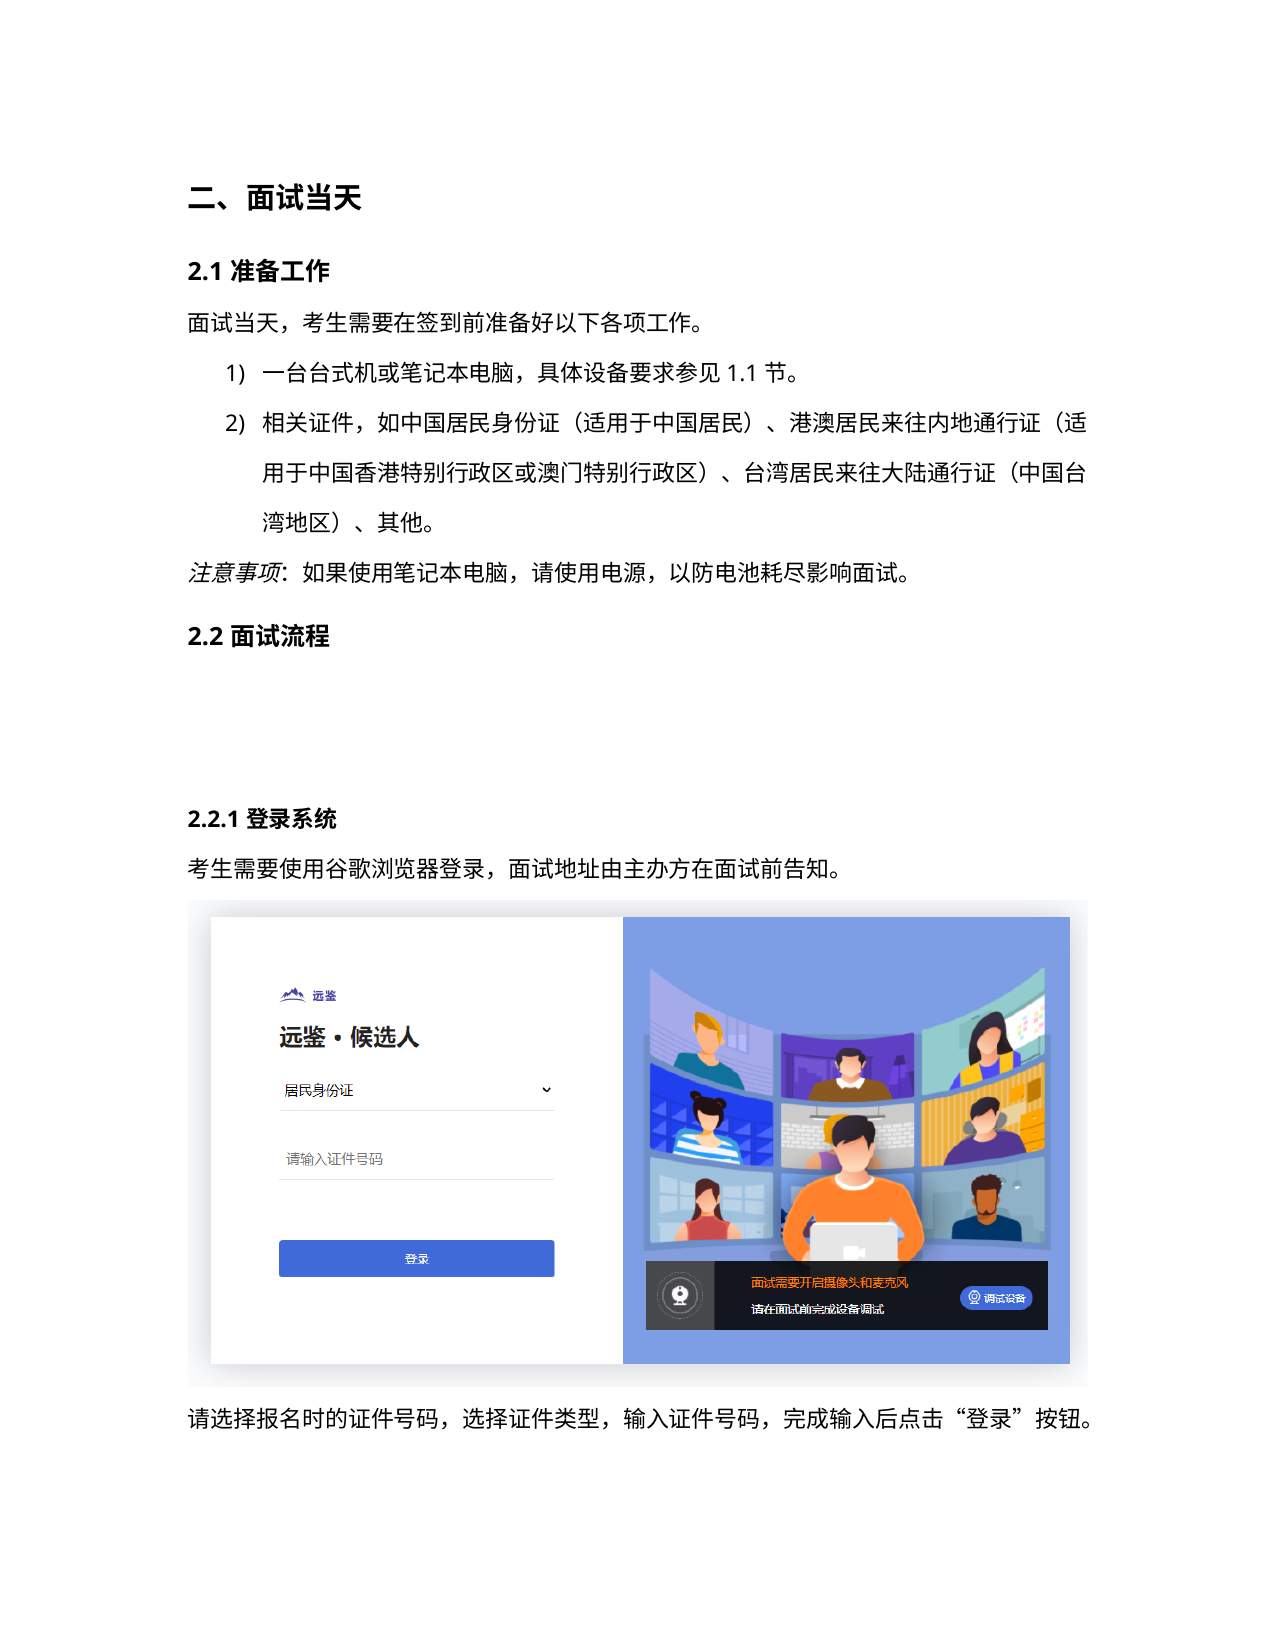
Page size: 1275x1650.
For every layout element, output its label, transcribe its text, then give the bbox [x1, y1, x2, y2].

text 请选择报名时的证件号码，选择证件类型，输入证件号码，完成输入后点击“登录”按钮。 [187, 1401, 1087, 1434]
text 二、面试当天 [187, 175, 1087, 217]
text 注意事项：如果使用笔记本电脑，请使用电源，以防电池耗尽影响面试。 [187, 554, 1087, 588]
text 2.2.1 登录系统 [187, 801, 1087, 834]
text 2.1 准备工作 [187, 251, 1087, 287]
text 考生需要使用谷歌浏览器登录，面试地址由主办方在面试前告知。 [187, 851, 1087, 884]
picture [187, 900, 1088, 1387]
text 2.2 面试流程 [187, 617, 1087, 653]
list 一台台式机或笔记本电脑，具体设备要求参见 1.1 节。 [225, 355, 1087, 388]
text 面试当天，考生需要在签到前准备好以下各项工作。 [187, 305, 1087, 338]
list 相关证件，如中国居民身份证（适用于中国居民）、港澳居民来往内地通行证（适用于中国香港特别行政区或澳门特别行政区）、台湾居民来往大陆通行证（中国台湾地区）、其他。 [225, 405, 1087, 538]
